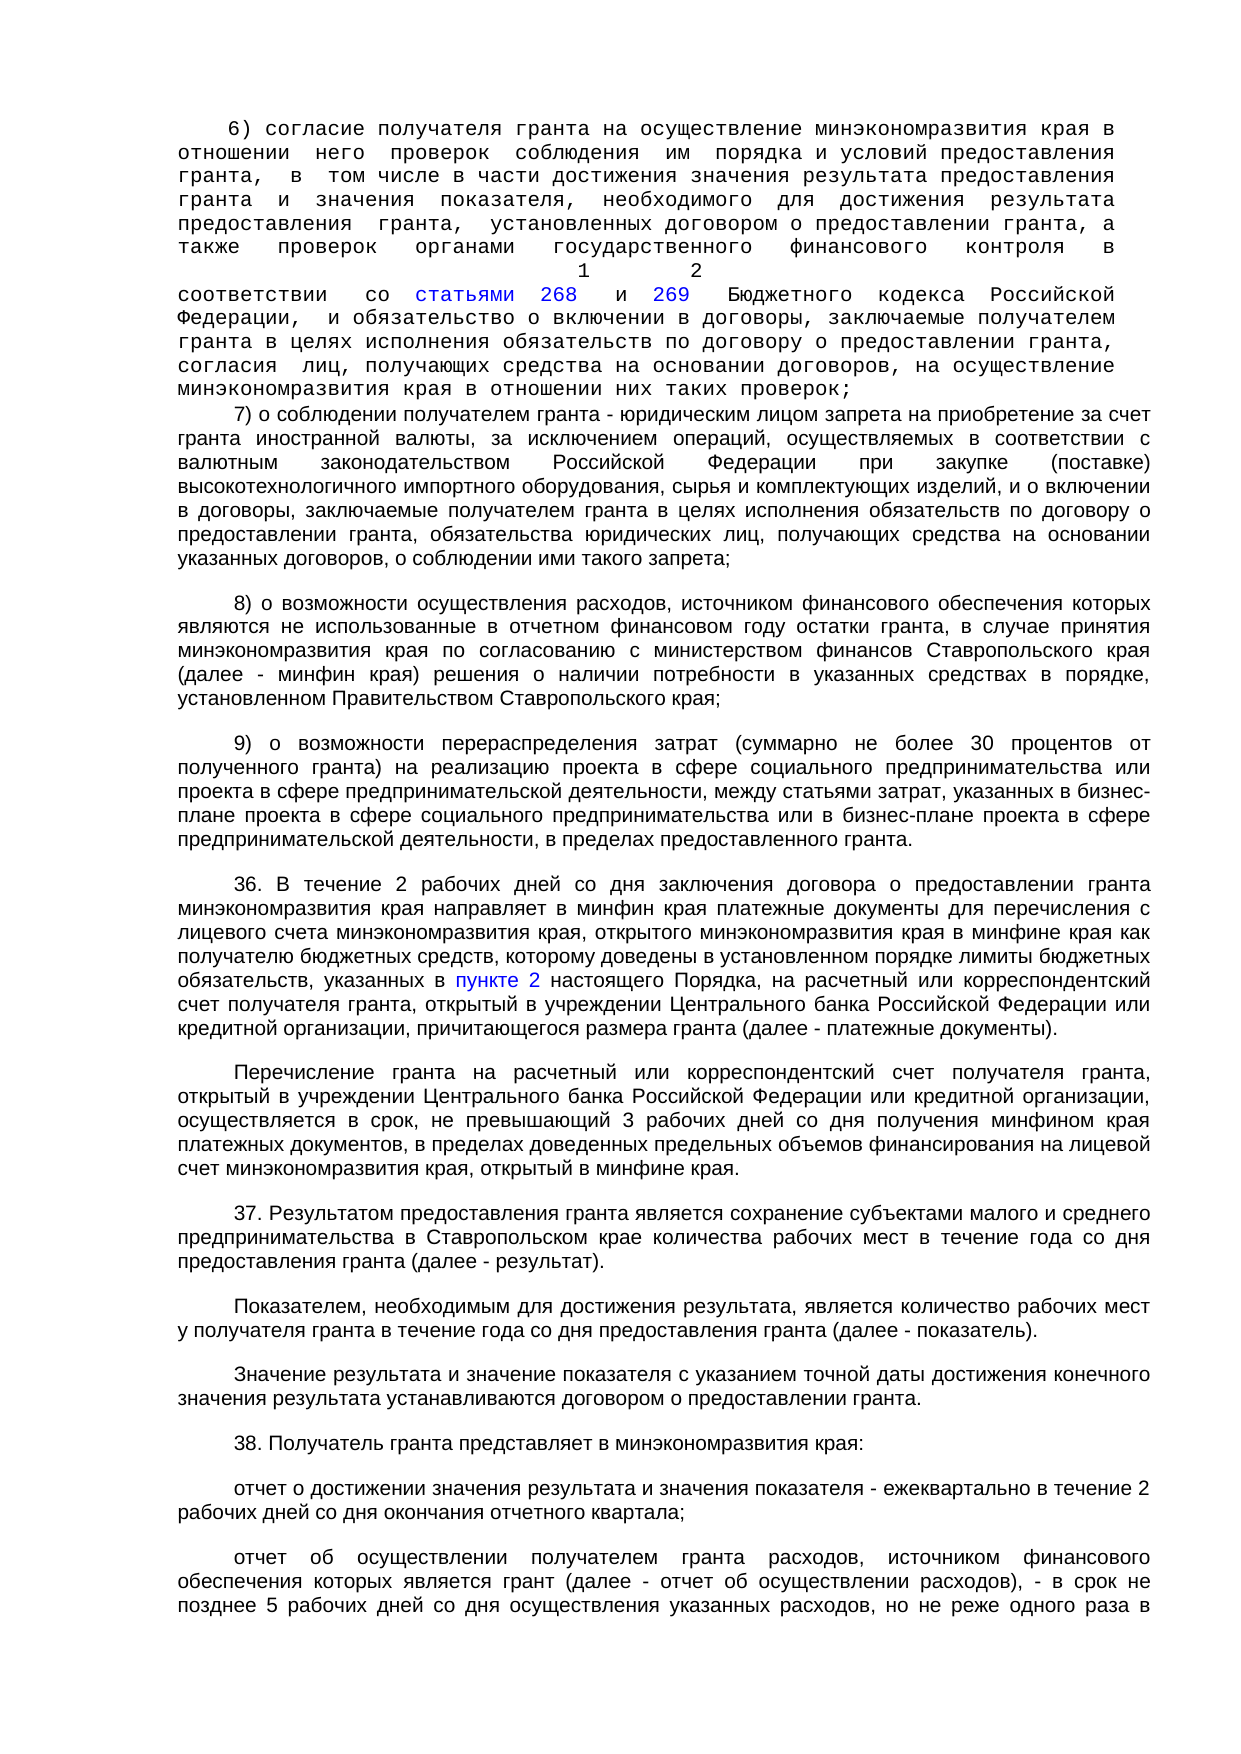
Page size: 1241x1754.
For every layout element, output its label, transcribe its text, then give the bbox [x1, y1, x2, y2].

text 6) согласие получателя гранта на осуществление минэкономразвития края в [177, 118, 1152, 142]
text отношении него проверок соблюдения им порядка и условий предоставления [177, 142, 1152, 165]
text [177, 1544, 1152, 1616]
text минэкономразвития края в отношении них таких проверок; [177, 378, 1152, 402]
text Значение результата и значение показателя с указанием точной даты достижения конечного значения результата устанавливаются договором о предоставлении гранта. [177, 1362, 1152, 1410]
text также проверок органами государственного финансового контроля в [177, 236, 1152, 260]
text гранта в целях исполнения обязательств по договору о предоставлении гранта, [177, 331, 1152, 354]
text 9) о возможности перераспределения затрат (суммарно не более 30 процентов от полученного гранта) на реализацию проекта в сфере социального предпринимательства или проекта в сфере предпринимательской деятельности, между статьями затрат, указанных в бизнес-плане проекта в сфере социального предпринимательства или в бизнес-плане проекта в сфере предпринимательской деятельности, в пределах предоставленного гранта. [177, 731, 1152, 851]
text предоставления гранта, установленных договором о предоставлении гранта, а [177, 213, 1152, 236]
text Перечисление гранта на расчетный или корреспондентский счет получателя гранта, открытый в учреждении Центрального банка Российской Федерации или кредитной организации, осуществляется в срок, не превышающий 3 рабочих дней со дня получения минфином края платежных документов, в пределах доведенных предельных объемов финансирования на лицевой счет минэкономразвития края, открытый в минфине края. [177, 1060, 1152, 1180]
text 36. В течение 2 рабочих дней со дня заключения договора о предоставлении гранта минэкономразвития края направляет в минфин края платежные документы для перечисления с лицевого счета минэкономразвития края, открытого минэкономразвития края в минфине края как получателю бюджетных средств, которому доведены в установленном порядке лимиты бюджетных обязательств, указанных в пункте 2 настоящего Порядка, на расчетный или корреспондентский счет получателя гранта, открытый в учреждении Центрального банка Российской Федерации или кредитной организации, причитающегося размера гранта (далее - платежные документы). [177, 872, 1152, 1039]
text гранта и значения показателя, необходимого для достижения результата [177, 189, 1152, 213]
text 8) о возможности осуществления расходов, источником финансового обеспечения которых являются не использованные в отчетном финансовом году остатки гранта, в случае принятия минэкономразвития края по согласованию с министерством финансов Ставропольского края (далее - минфин края) решения о наличии потребности в указанных средствах в порядке, установленном Правительством Ставропольского края; [177, 590, 1152, 710]
text 37. Результатом предоставления гранта является сохранение субъектами малого и среднего предпринимательства в Ставропольском крае количества рабочих мест в течение года со дня предоставления гранта (далее - результат). [177, 1201, 1152, 1273]
text 7) о соблюдении получателем гранта - юридическим лицом запрета на приобретение за счет гранта иностранной валюты, за исключением операций, осуществляемых в соответствии с валютным законодательством Российской Федерации при закупке (поставке) высокотехнологичного импортного оборудования, сырья и комплектующих изделий, и о включении в договоры, заключаемые получателем гранта в целях исполнения обязательств по договору о предоставлении гранта, обязательства юридических лиц, получающих средства на основании указанных договоров, о соблюдении ими такого запрета; [177, 402, 1152, 569]
text Показателем, необходимым для достижения результата, является количество рабочих мест у получателя гранта в течение года со дня предоставления гранта (далее - показатель). [177, 1293, 1152, 1341]
text согласия лиц, получающих средства на основании договоров, на осуществление [177, 354, 1152, 378]
text 1 2 [177, 260, 1152, 284]
text 38. Получатель гранта представляет в минэкономразвития края: [177, 1431, 1152, 1455]
text гранта, в том числе в части достижения значения результата предоставления [177, 165, 1152, 189]
text отчет о достижении значения результата и значения показателя - ежеквартально в течение 2 рабочих дней со дня окончания отчетного квартала; [177, 1476, 1152, 1524]
text Федерации, и обязательство о включении в договоры, заключаемые получателем [177, 307, 1152, 331]
text соответствии со статьями 268 и 269 Бюджетного кодекса Российской [177, 284, 1152, 307]
